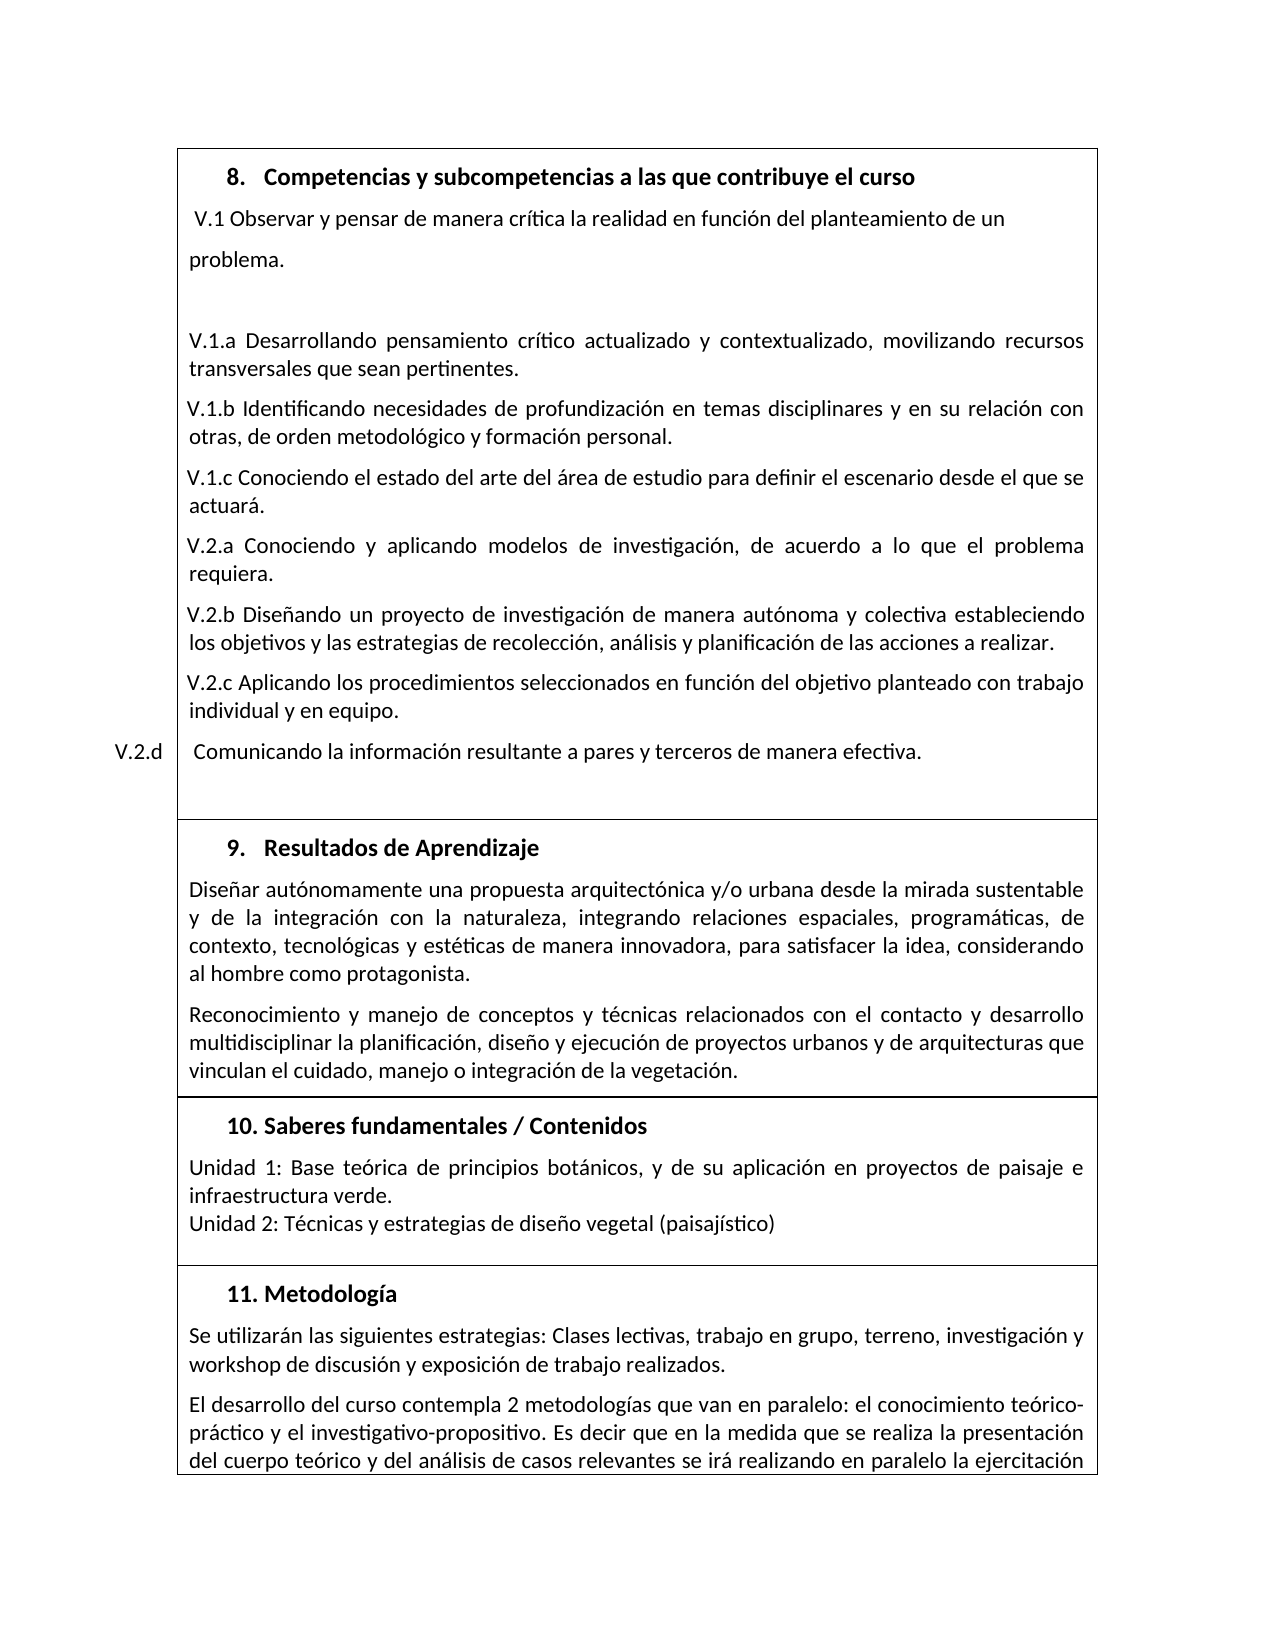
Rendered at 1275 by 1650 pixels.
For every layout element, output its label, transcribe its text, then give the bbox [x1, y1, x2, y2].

table_cell Resultados de Aprendizaje Diseñar autónomamente una propuesta arquitectónica y/o urbana desde la mirada sustentable y de la integración con la naturaleza, integrando relaciones espaciales, programáticas, de contexto, tecnológicas y estéticas de manera innovadora, para satisfacer la idea, considerando al hombre como protagonista. Reconocimiento y manejo de conceptos y técnicas relacionados con el contacto y desarrollo multidisciplinar la planificación, diseño y ejecución de proyectos urbanos y de arquitecturas que vinculan el cuidado, manejo o integración de la vegetación. [178, 820, 1097, 1096]
table_cell Competencias y subcompetencias a las que contribuye el curso V.1 Observar y pensar de manera crítica la realidad en función del planteamiento de un problema. V.2 V.1.a Desarrollando pensamiento crítico actualizado y contextualizado, movilizando recursos transversales que sean pertinentes. V.1.b Identificando necesidades de profundización en temas disciplinares y en su relación con otras, de orden metodológico y formación personal. V.1.c Conociendo el estado del arte del área de estudio para definir el escenario desde el que se actuará. V.2.a Conociendo y aplicando modelos de investigación, de acuerdo a lo que el problema requiera. V.2.b Diseñando un proyecto de investigación de manera autónoma y colectiva estableciendo los objetivos y las estrategias de recolección, análisis y planificación de las acciones a realizar. V.2.c Aplicando los procedimientos seleccionados en función del objetivo planteado con trabajo individual y en equipo. V.2.d Comunicando la información resultante a pares y terceros de manera efectiva. [178, 149, 1097, 819]
table_cell Saberes fundamentales / Contenidos Unidad 1: Base teórica de principios botánicos, y de su aplicación en proyectos de paisaje e infraestructura verde. Unidad 2: Técnicas y estrategias de diseño vegetal (paisajístico) [178, 1098, 1097, 1265]
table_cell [178, 1266, 1097, 1474]
